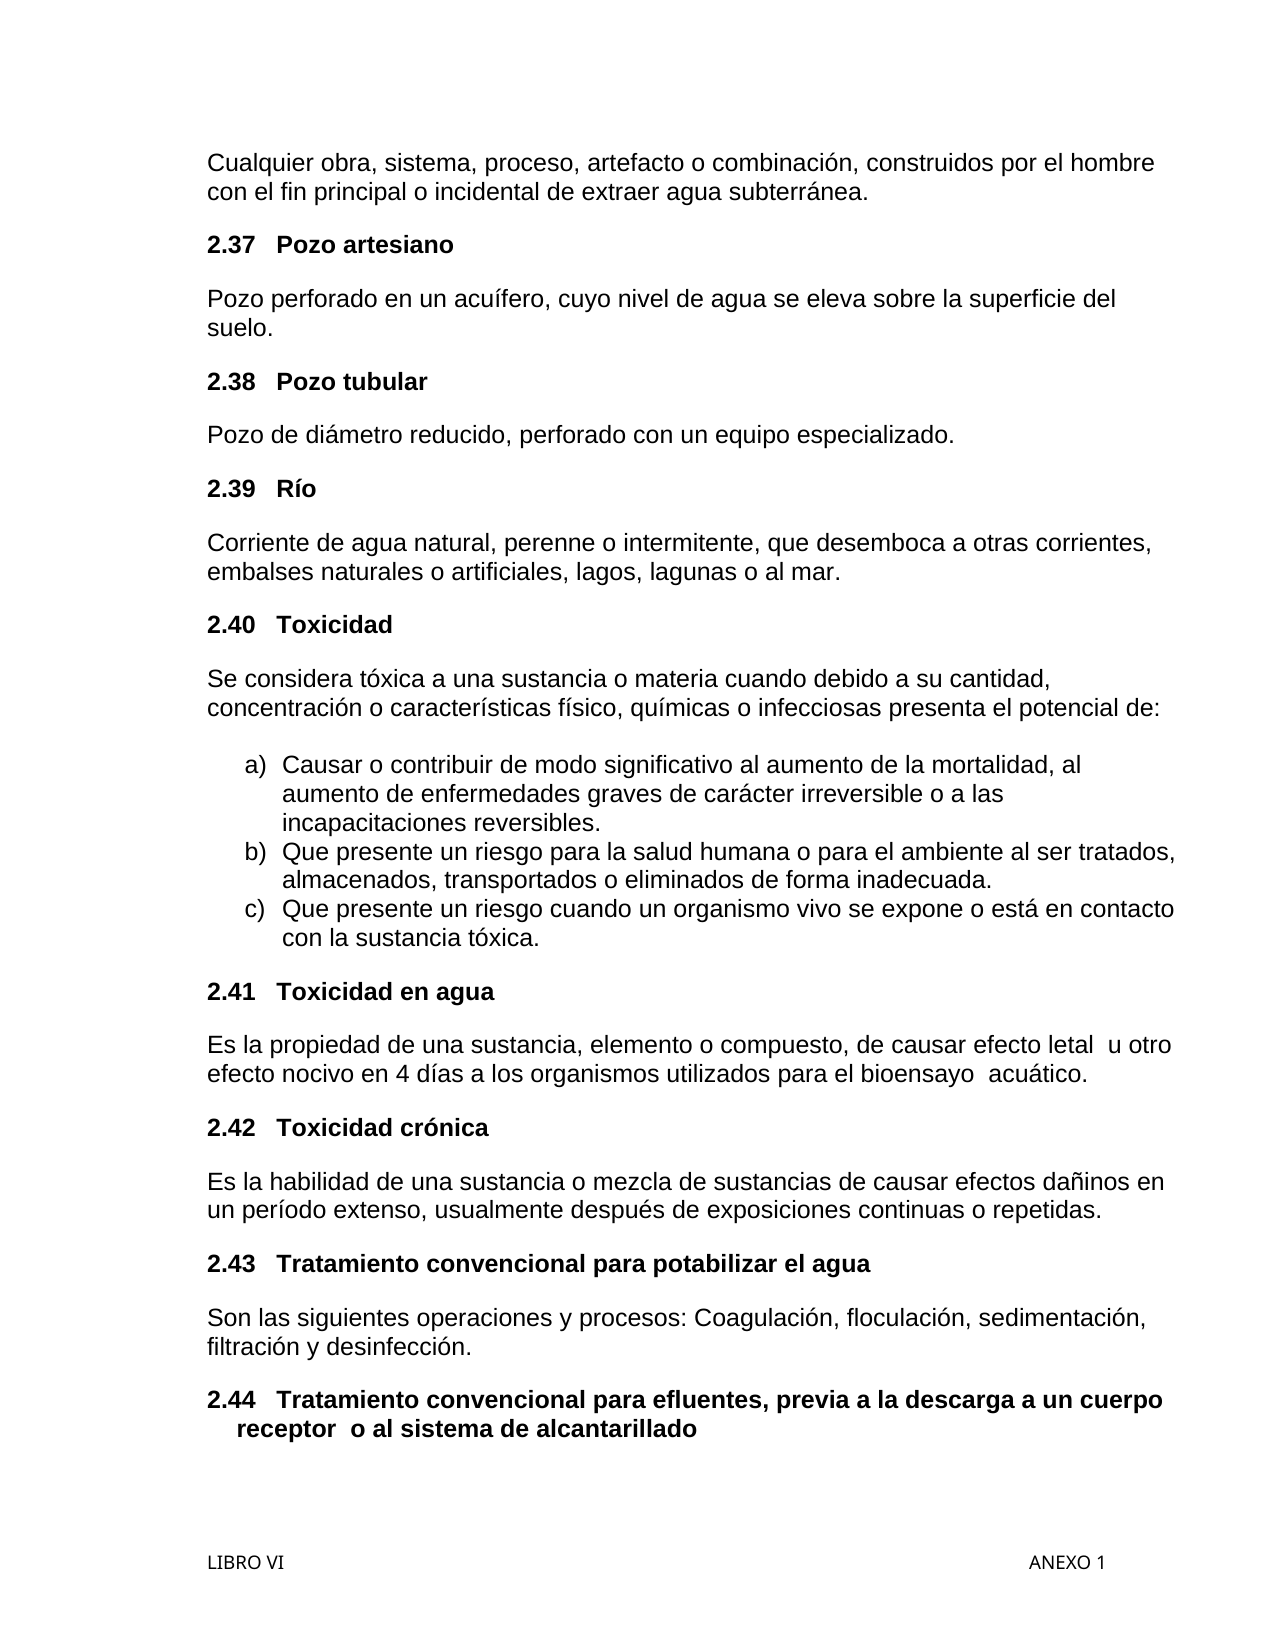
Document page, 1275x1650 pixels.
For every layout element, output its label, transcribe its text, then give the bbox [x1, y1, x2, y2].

subtitle Pozo artesiano [207, 230, 1186, 259]
subtitle Toxicidad crónica [207, 1113, 1186, 1141]
text Corriente de agua natural, perenne o intermitente, que desemboca a otras corrientes, embalses naturales o artificiales, lagos, lagunas o al mar. [207, 528, 1186, 585]
text Es la habilidad de una sustancia o mezcla de sustancias de causar efectos dañinos en un período extenso, usualmente después de exposiciones continuas o repetidas. [207, 1166, 1186, 1224]
subtitle Río [207, 474, 1186, 503]
text Cualquier obra, sistema, proceso, artefacto o combinación, construidos por el hombre con el fin principal o incidental de extraer agua subterránea. [207, 148, 1186, 205]
subtitle Pozo tubular [207, 366, 1186, 395]
text Pozo perforado en un acuífero, cuyo nivel de agua se eleva sobre la superficie del suelo. [207, 284, 1186, 341]
list Causar o contribuir de modo significativo al aumento de la mortalidad, al aumento de enfermedades graves de carácter irreversible o a las incapacitaciones reversibles. [244, 750, 1186, 836]
subtitle Tratamiento convencional para efluentes, previa a la descarga a un cuerpo receptor o al sistema de alcantarillado [207, 1385, 1186, 1443]
text Es la propiedad de una sustancia, elemento o compuesto, de causar efecto letal u otro efecto nocivo en 4 días a los organismos utilizados para el bioensayo acuático. [207, 1030, 1186, 1088]
text Se considera tóxica a una sustancia o materia cuando debido a su cantidad, concentración o características físico, químicas o infecciosas presenta el potencial de: [207, 664, 1186, 721]
subtitle Tratamiento convencional para potabilizar el agua [207, 1249, 1186, 1278]
list Que presente un riesgo para la salud humana o para el ambiente al ser tratados, almacenados, transportados o eliminados de forma inadecuada. [244, 836, 1186, 894]
subtitle Toxicidad [207, 610, 1186, 639]
text Son las siguientes operaciones y procesos: Coagulación, floculación, sedimentación, filtración y desinfección. [207, 1303, 1186, 1360]
list Que presente un riesgo cuando un organismo vivo se expone o está en contacto con la sustancia tóxica. [244, 894, 1186, 951]
subtitle Toxicidad en agua [207, 976, 1186, 1005]
text Pozo de diámetro reducido, perforado con un equipo especializado. [207, 420, 1186, 449]
